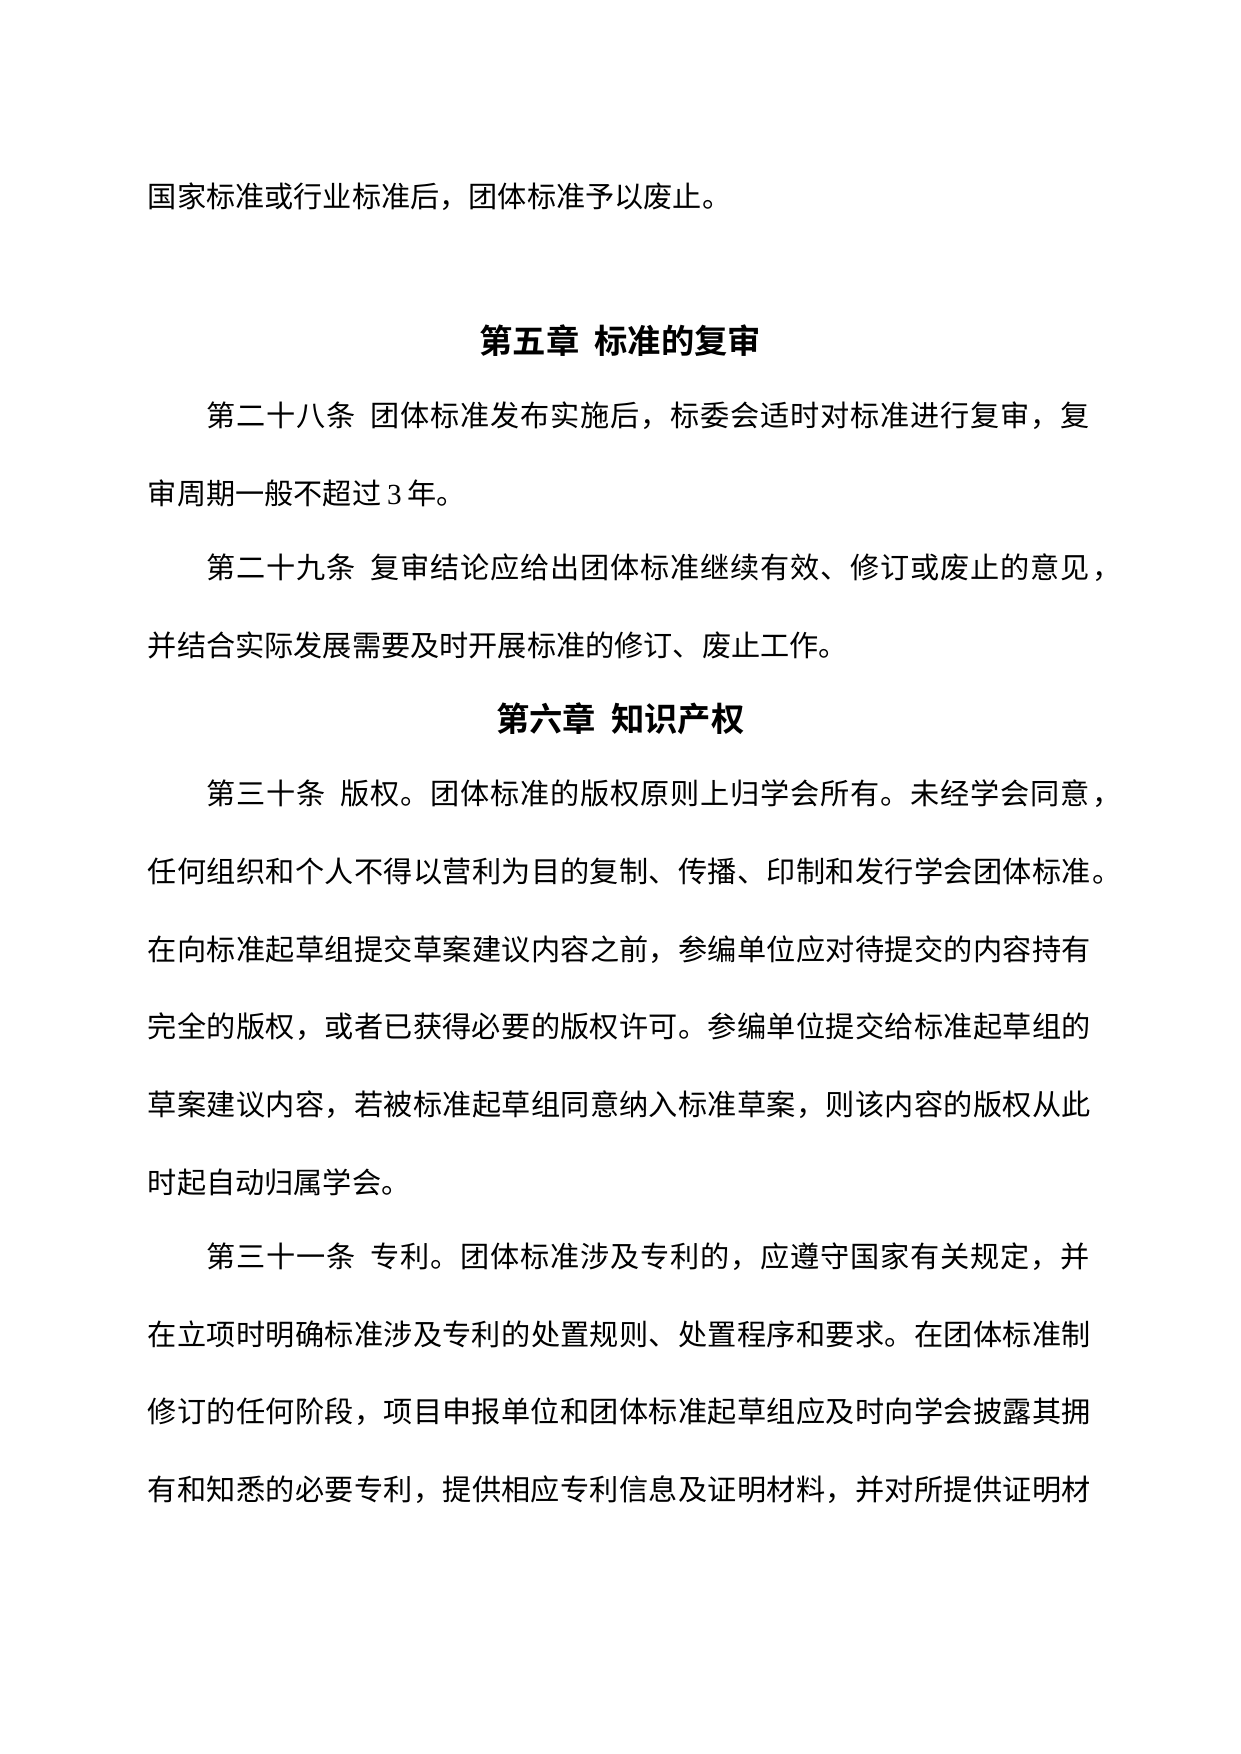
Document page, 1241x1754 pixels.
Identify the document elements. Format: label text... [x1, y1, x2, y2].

text 第二十八条 团体标准发布实施后，标委会适时对标准进行复审，复审周期一般不超过3年。 [148, 382, 1092, 524]
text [148, 162, 1092, 227]
text 第六章 知识产权 [148, 684, 1092, 749]
text 第五章 标准的复审 [148, 307, 1092, 372]
text 第三十条 版权。团体标准的版权原则上归学会所有。未经学会同意，任何组织和个人不得以营利为目的复制、传播、印制和发行学会团体标准。在向标准起草组提交草案建议内容之前，参编单位应对待提交的内容持有完全的版权，或者已获得必要的版权许可。参编单位提交给标准起草组的草案建议内容，若被标准起草组同意纳入标准草案，则该内容的版权从此时起自动归属学会。 [148, 759, 1092, 1213]
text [148, 1222, 1092, 1521]
text 第二十九条 复审结论应给出团体标准继续有效、修订或废止的意见，并结合实际发展需要及时开展标准的修订、废止工作。 [148, 533, 1092, 676]
